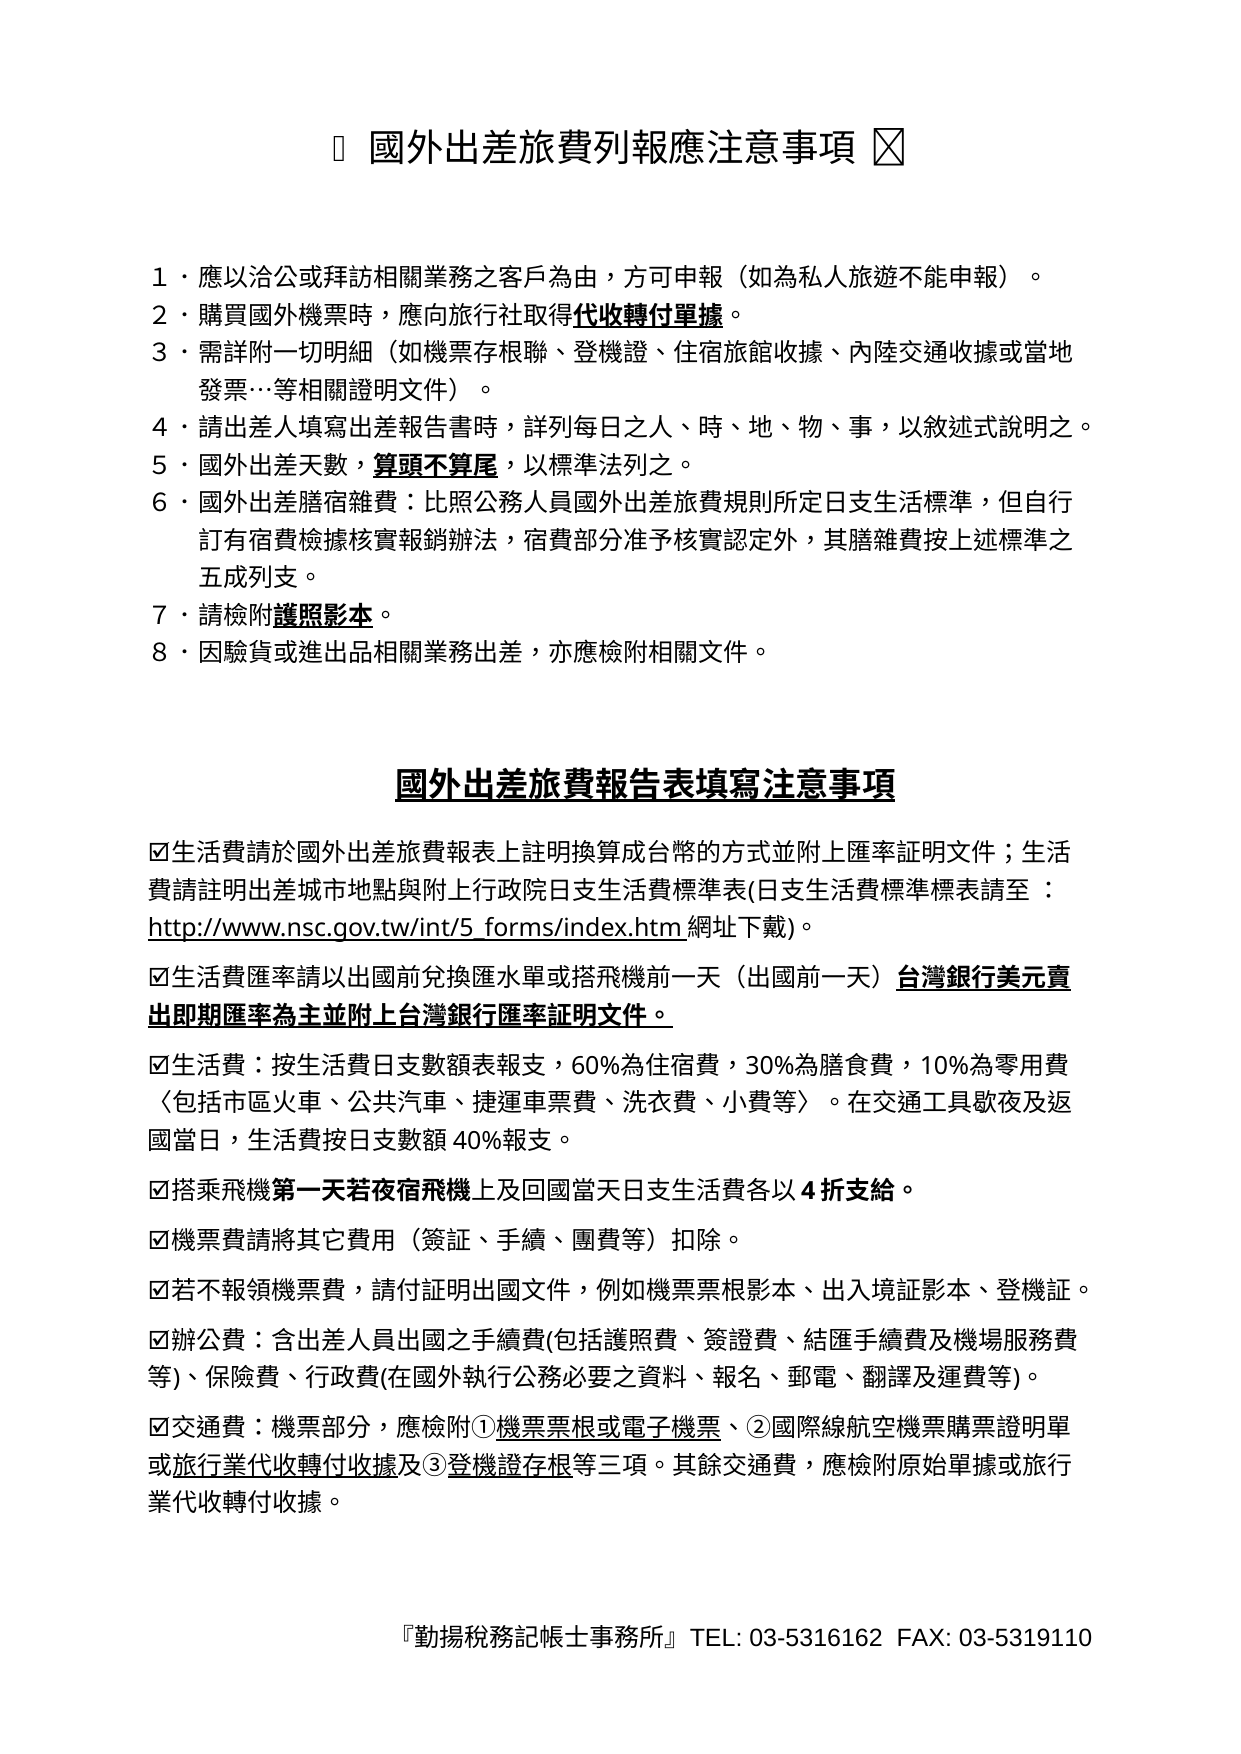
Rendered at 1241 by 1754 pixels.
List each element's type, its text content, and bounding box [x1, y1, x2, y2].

list 請檢附護照影本。 [148, 595, 1092, 632]
text 辦公費：含出差人員出國之手續費(包括護照費、簽證費、結匯手續費及機場服務費等)、保險費、行政費(在國外執行公務必要之資料、報名、郵電、翻譯及運費等)。 [148, 1320, 1092, 1395]
text 機票費請將其它費用（簽証、手續、團費等）扣除。 [148, 1220, 1092, 1257]
list 購買國外機票時，應向旅行社取得代收轉付單據。 [148, 295, 1092, 332]
text 生活費：按生活費日支數額表報支，60%為住宿費，30%為膳食費，10%為零用費〈包括市區火車、公共汽車、捷運車票費、洗衣費、小費等〉。在交通工具歇夜及返國當日，生活費按日支數額40%報支。 [148, 1045, 1092, 1157]
text 交通費：機票部分，應檢附①機票票根或電子機票、②國際線航空機票購票證明單或旅行業代收轉付收據及③登機證存根等三項。其餘交通費，應檢附原始單據或旅行業代收轉付收據。 [148, 1407, 1092, 1520]
text 國外出差旅費報告表填寫注意事項 [198, 745, 1092, 820]
list 需詳附一切明細（如機票存根聯、登機證、住宿旅館收據、內陸交通收據或當地發票…等相關證明文件）。 [148, 332, 1092, 407]
list 因驗貨或進出品相關業務出差，亦應檢附相關文件。 [148, 632, 1092, 670]
text 生活費請於國外出差旅費報表上註明換算成台幣的方式並附上匯率証明文件；生活費請註明出差城市地點與附上行政院日支生活費標準表(日支生活費標準標表請至 ：http://www.nsc.gov.tw/int/5_forms/index.htm網址下戴)。 [148, 832, 1092, 945]
text 搭乘飛機第一天若夜宿飛機上及回國當天日支生活費各以4折支給。 [148, 1170, 1092, 1207]
text 生活費匯率請以出國前兌換匯水單或搭飛機前一天（出國前一天）台灣銀行美元賣出即期匯率為主並附上台灣銀行匯率証明文件。 [148, 957, 1092, 1032]
list 請出差人填寫出差報告書時，詳列每日之人、時、地、物、事，以敘述式說明之。 [148, 407, 1092, 445]
list 國外出差膳宿雜費：比照公務人員國外出差旅費規則所定日支生活標準，但自行訂有宿費檢據核實報銷辦法，宿費部分准予核實認定外，其膳雜費按上述標準之五成列支。 [148, 482, 1092, 595]
text 國外出差旅費列報應注意事項 [148, 107, 1092, 182]
list 應以洽公或拜訪相關業務之客戶為由，方可申報（如為私人旅遊不能申報）。 [148, 257, 1092, 295]
text 若不報領機票費，請付証明出國文件，例如機票票根影本、出入境証影本、登機証。 [148, 1270, 1092, 1307]
list 國外出差天數，算頭不算尾，以標準法列之。 [148, 445, 1092, 482]
